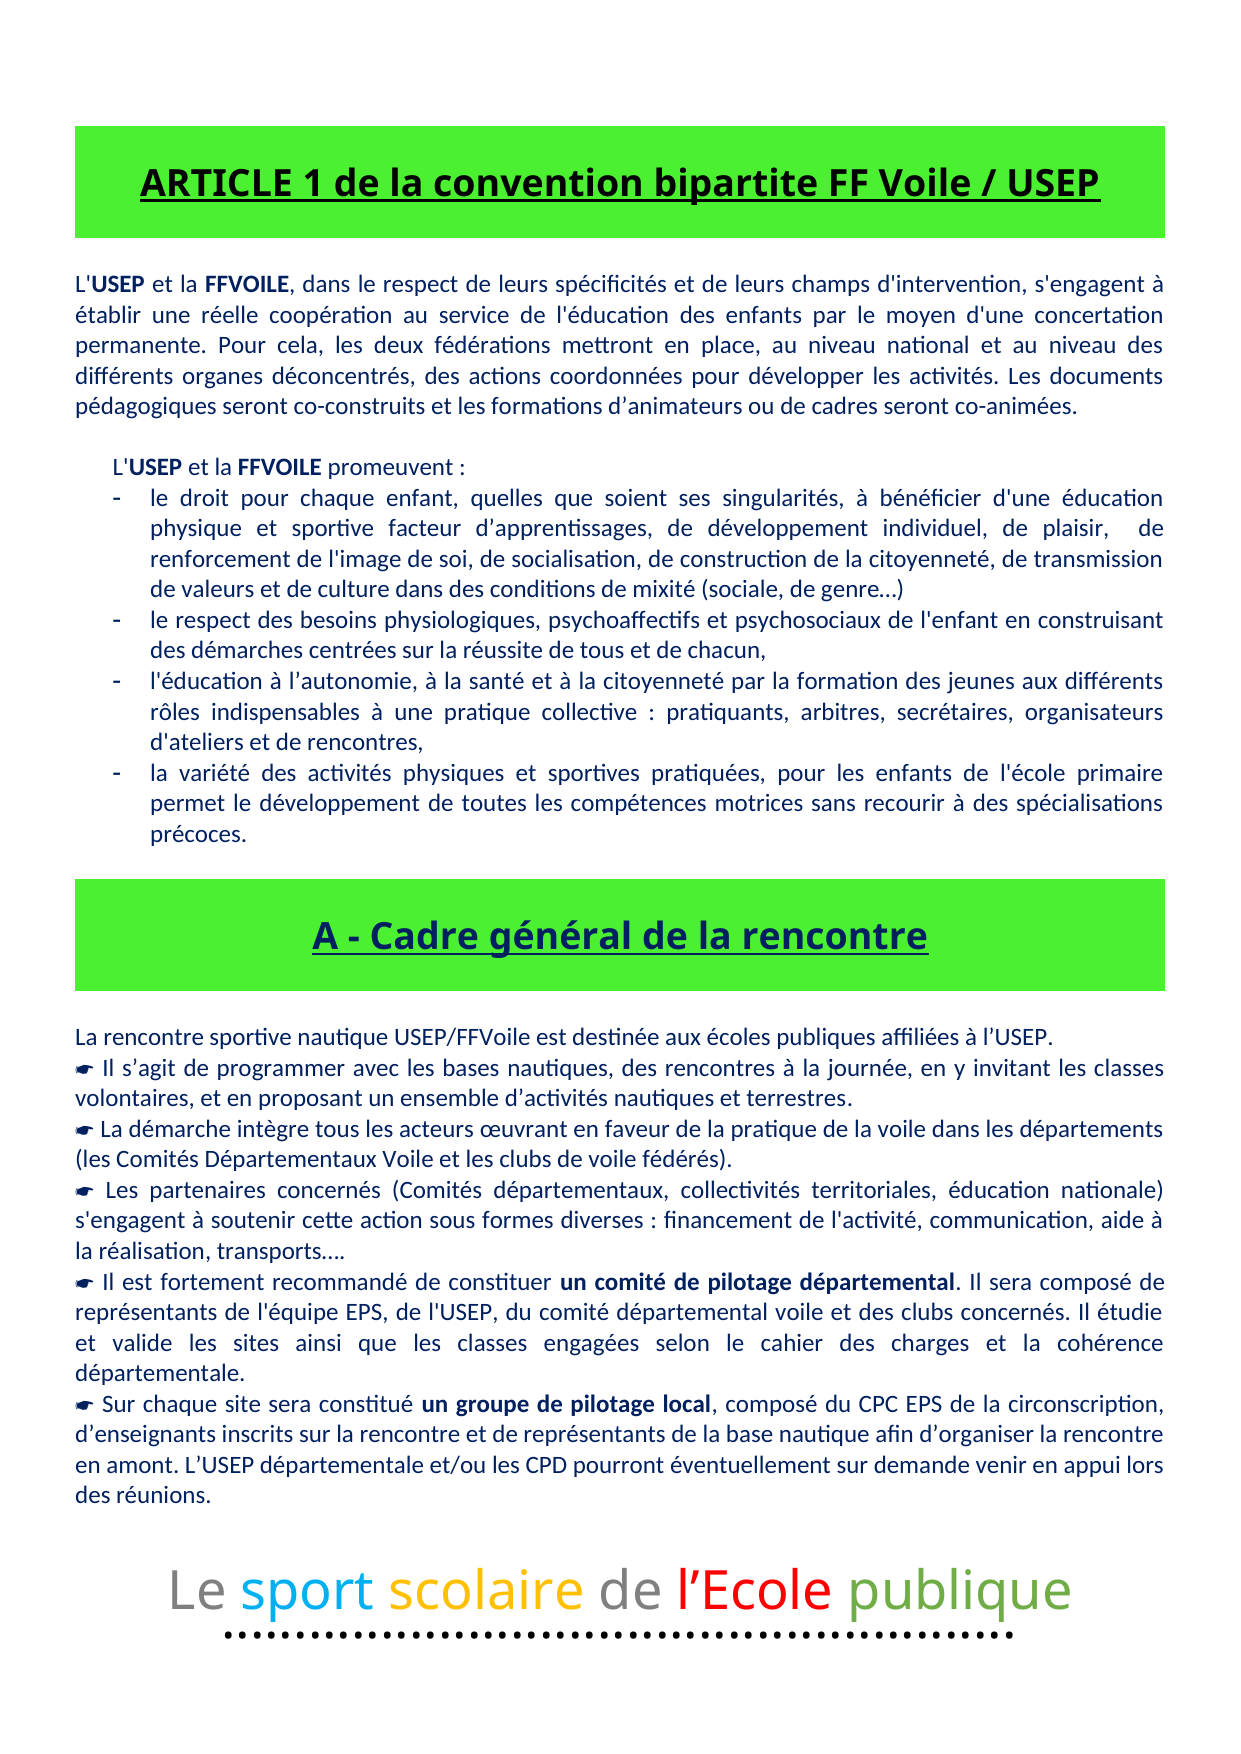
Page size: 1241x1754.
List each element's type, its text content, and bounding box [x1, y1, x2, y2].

text Les partenaires concernés (Comités départementaux, collectivités territoriales, éducation nationale) s'engagent à soutenir cette action sous formes diverses : financement de l'activité, communication, aide à la réalisation, transports…. [75, 1174, 1165, 1266]
text Il s’agit de programmer avec les bases nautiques, des rencontres à la journée, en y invitant les classes volontaires, et en proposant un ensemble d’activités nautiques et terrestres. [75, 1052, 1165, 1113]
list la variété des activités physiques et sportives pratiquées, pour les enfants de l'école primaire permet le développement de toutes les compétences motrices sans recourir à des spécialisations précoces. [112, 757, 1165, 848]
text Il est fortement recommandé de constituer un comité de pilotage départemental. Il sera composé de représentants de l'équipe EPS, de l'USEP, du comité départemental voile et des clubs concernés. Il étudie et valide les sites ainsi que les classes engagées selon le cahier des charges et la cohérence départementale. [75, 1266, 1165, 1388]
list ARTICLE 1 de la convention bipartite FF Voile / USEP [75, 156, 1165, 207]
list le respect des besoins physiologiques, psychoaffectifs et psychosociaux de l'enfant en construisant des démarches centrées sur la réussite de tous et de chacun, [112, 604, 1165, 665]
list L'USEP et la FFVOILE, dans le respect de leurs spécificités et de leurs champs d'intervention, s'engagent à établir une réelle coopération au service de l'éducation des enfants par le moyen d'une concertation permanente. Pour cela, les deux fédérations mettront en place, au niveau national et au niveau des différents organes déconcentrés, des actions coordonnées pour développer les activités. Les documents pédagogiques seront co-construits et les formations d’animateurs ou de cadres seront co-animées. [75, 268, 1165, 421]
text La rencontre sportive nautique USEP/FFVoile est destinée aux écoles publiques affiliées à l’USEP. [75, 1021, 1165, 1052]
text Sur chaque site sera constitué un groupe de pilotage local, composé du CPC EPS de la circonscription, d’enseignants inscrits sur la rencontre et de représentants de la base nautique afin d’organiser la rencontre en amont. L’USEP départementale et/ou les CPD pourront éventuellement sur demande venir en appui lors des réunions. [75, 1388, 1165, 1510]
list l'éducation à l’autonomie, à la santé et à la citoyenneté par la formation des jeunes aux différents rôles indispensables à une pratique collective : pratiquants, arbitres, secrétaires, organisateurs d'ateliers et de rencontres, [112, 665, 1165, 757]
text L'USEP et la FFVOILE promeuvent : [112, 452, 1165, 482]
text La démarche intègre tous les acteurs œuvrant en faveur de la pratique de la voile dans les départements (les Comités Départementaux Voile et les clubs de voile fédérés). [75, 1113, 1165, 1174]
list le droit pour chaque enfant, quelles que soient ses singularités, à bénéficier d'une éducation physique et sportive facteur d’apprentissages, de développement individuel, de plaisir, de renforcement de l'image de soi, de socialisation, de construction de la citoyenneté, de transmission de valeurs et de culture dans des conditions de mixité (sociale, de genre…) [112, 482, 1165, 604]
text A - Cadre général de la rencontre [75, 909, 1165, 960]
